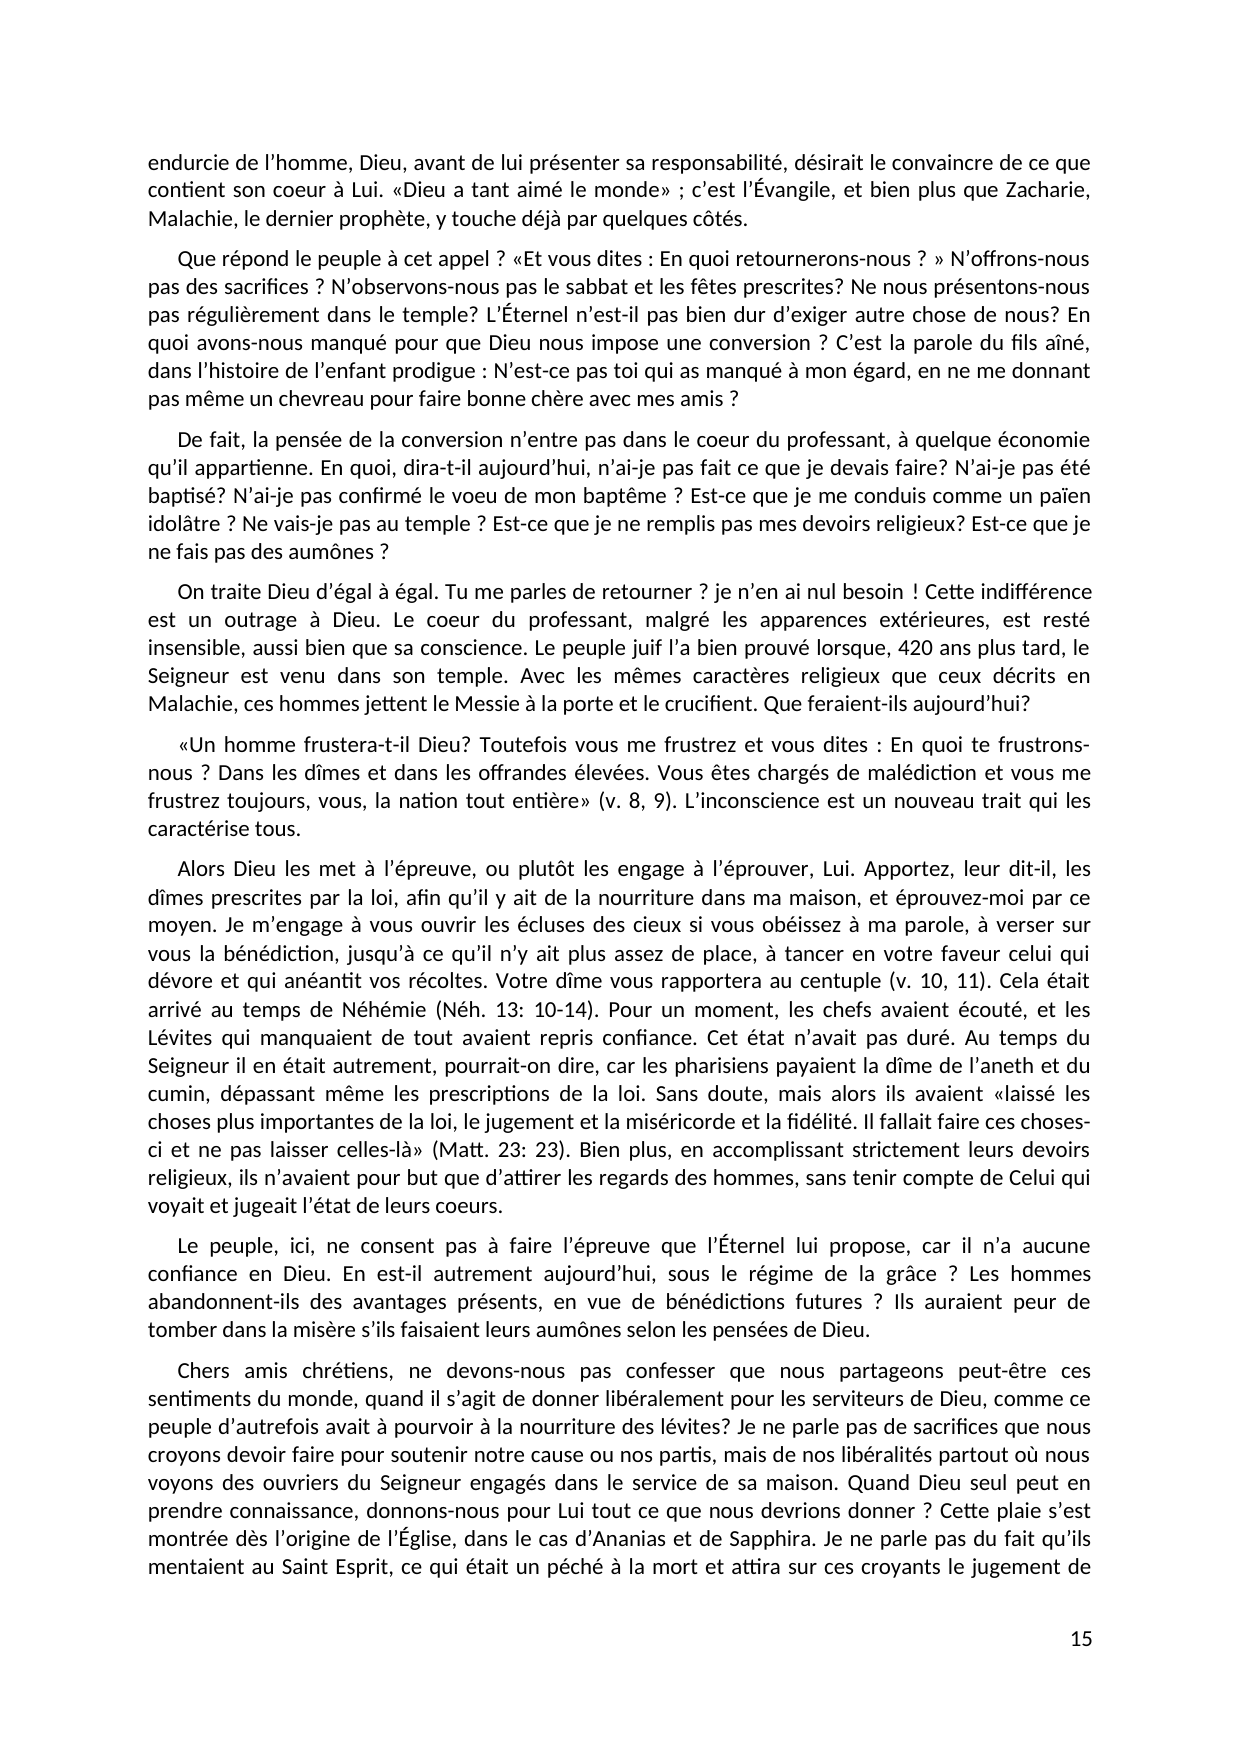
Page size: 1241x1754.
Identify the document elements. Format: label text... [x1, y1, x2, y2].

text Alors Dieu les met à l’épreuve, ou plutôt les engage à l’éprouver, Lui. Apportez, leur dit-il, les dîmes prescrites par la loi, afin qu’il y ait de la nourriture dans ma maison, et éprouvez-moi par ce moyen. Je m’engage à vous ouvrir les écluses des cieux si vous obéissez à ma parole, à verser sur vous la bénédiction, jusqu’à ce qu’il n’y ait plus assez de place, à tancer en votre faveur celui qui dévore et qui anéantit vos récoltes. Votre dîme vous rapportera au centuple (v. 10, 11). Cela était arrivé au temps de Néhémie (Néh. 13: 10-14). Pour un moment, les chefs avaient écouté, et les Lévites qui manquaient de tout avaient repris confiance. Cet état n’avait pas duré. Au temps du Seigneur il en était autrement, pourrait-on dire, car les pharisiens payaient la dîme de l’aneth et du cumin, dépassant même les prescriptions de la loi. Sans doute, mais alors ils avaient «laissé les choses plus importantes de la loi, le jugement et la miséricorde et la fidélité. Il fallait faire ces choses-ci et ne pas laisser celles-là» (Matt. 23: 23). Bien plus, en accomplissant strictement leurs devoirs religieux, ils n’avaient pour but que d’attirer les regards des hommes, sans tenir compte de Celui qui voyait et jugeait l’état de leurs coeurs. [148, 854, 1093, 1219]
text On traite Dieu d’égal à égal. Tu me parles de retourner ? je n’en ai nul besoin ! Cette indifférence est un outrage à Dieu. Le coeur du professant, malgré les apparences extérieures, est resté insensible, aussi bien que sa conscience. Le peuple juif l’a bien prouvé lorsque, 420 ans plus tard, le Seigneur est venu dans son temple. Avec les mêmes caractères religieux que ceux décrits en Malachie, ces hommes jettent le Messie à la porte et le crucifient. Que feraient-ils aujourd’hui? [148, 577, 1093, 717]
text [148, 148, 1093, 232]
text Le peuple, ici, ne consent pas à faire l’épreuve que l’Éternel lui propose, car il n’a aucune confiance en Dieu. En est-il autrement aujourd’hui, sous le régime de la grâce ? Les hommes abandonnent-ils des avantages présents, en vue de bénédictions futures ? Ils auraient peur de tomber dans la misère s’ils faisaient leurs aumônes selon les pensées de Dieu. [148, 1231, 1093, 1343]
text Que répond le peuple à cet appel ? «Et vous dites : En quoi retournerons-nous ? » N’offrons-nous pas des sacrifices ? N’observons-nous pas le sabbat et les fêtes prescrites? Ne nous présentons-nous pas régulièrement dans le temple? L’Éternel n’est-il pas bien dur d’exiger autre chose de nous? En quoi avons-nous manqué pour que Dieu nous impose une conversion ? C’est la parole du fils aîné, dans l’histoire de l’enfant prodigue : N’est-ce pas toi qui as manqué à mon égard, en ne me donnant pas même un chevreau pour faire bonne chère avec mes amis ? [148, 244, 1093, 412]
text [148, 1356, 1093, 1580]
text «Un homme frustera-t-il Dieu? Toutefois vous me frustrez et vous dites : En quoi te frustrons-nous ? Dans les dîmes et dans les offrandes élevées. Vous êtes chargés de malédiction et vous me frustrez toujours, vous, la nation tout entière» (v. 8, 9). L’inconscience est un nouveau trait qui les caractérise tous. [148, 730, 1093, 842]
text De fait, la pensée de la conversion n’entre pas dans le coeur du professant, à quelque économie qu’il appartienne. En quoi, dira-t-il aujourd’hui, n’ai-je pas fait ce que je devais faire? N’ai-je pas été baptisé? N’ai-je pas confirmé le voeu de mon baptême ? Est-ce que je me conduis comme un païen idolâtre ? Ne vais-je pas au temple ? Est-ce que je ne remplis pas mes devoirs religieux? Est-ce que je ne fais pas des aumônes ? [148, 425, 1093, 565]
